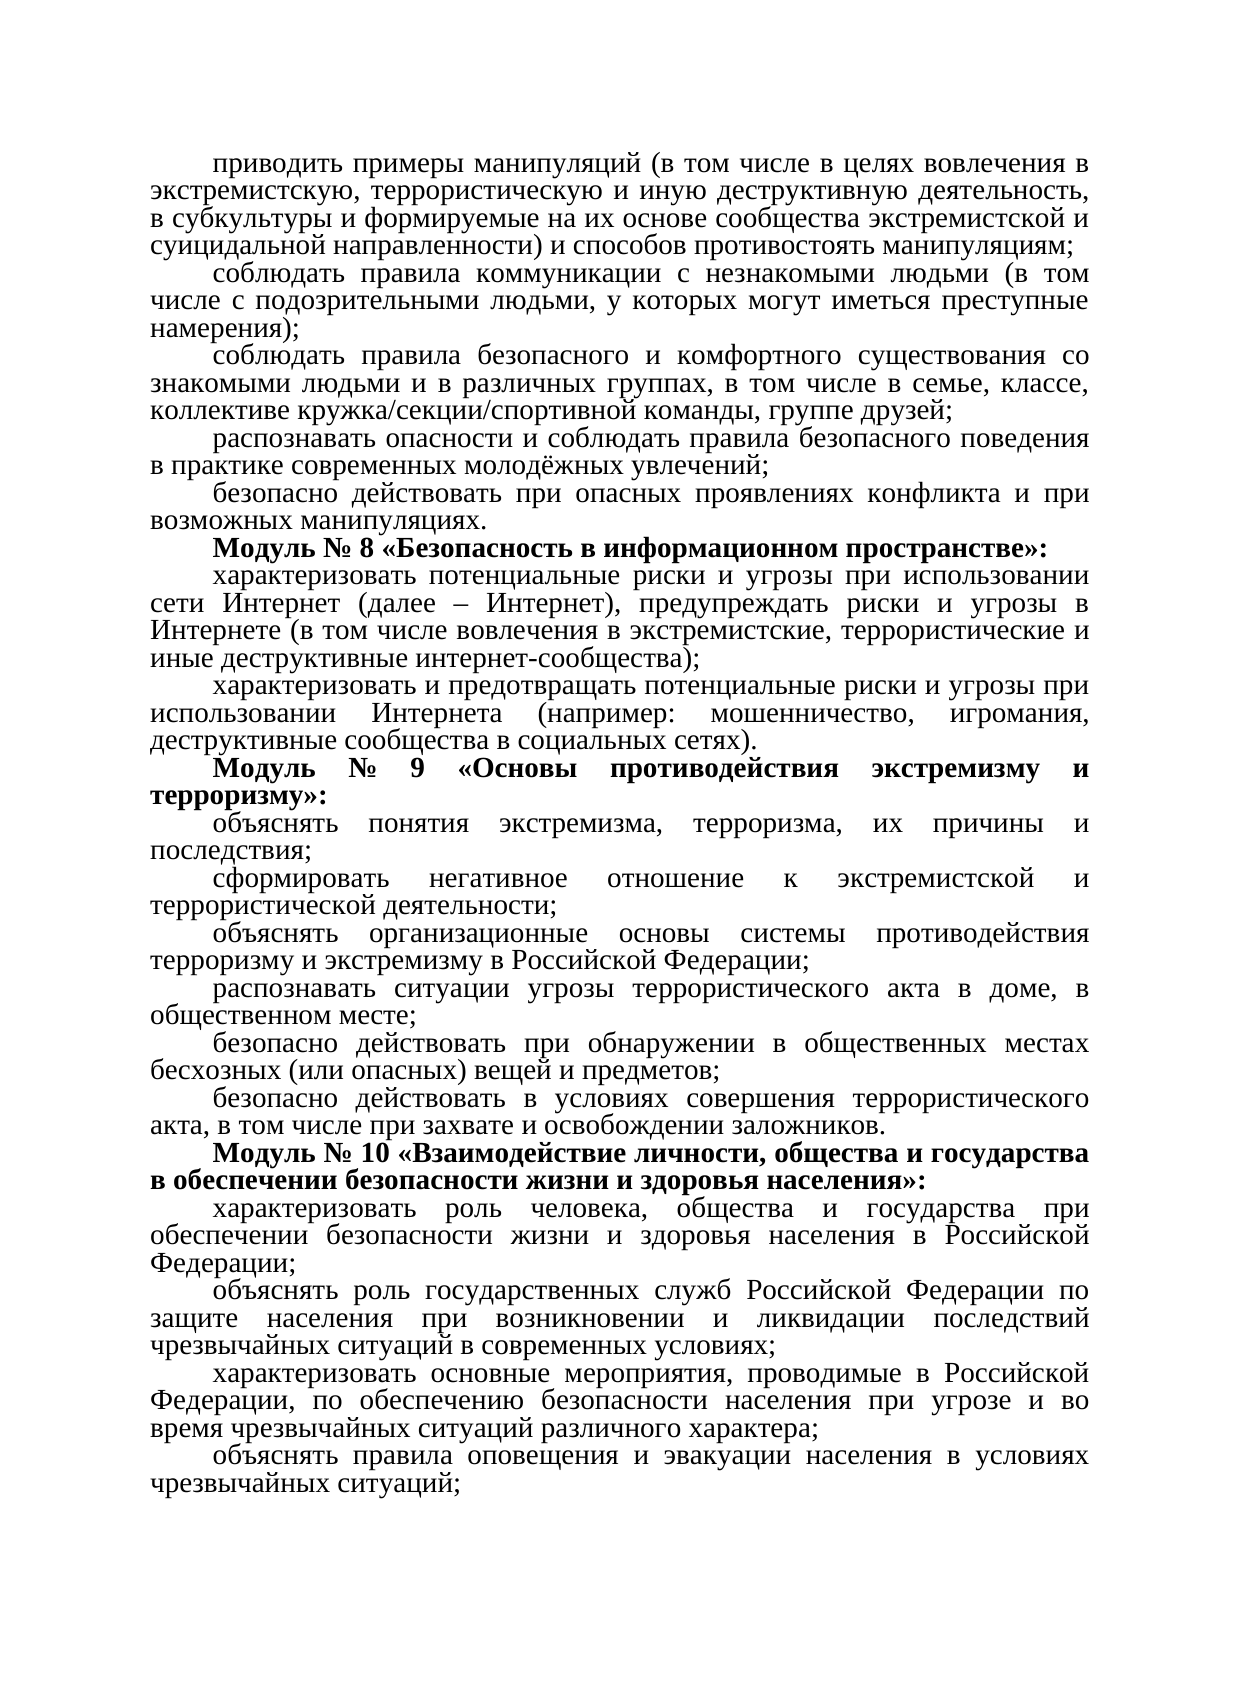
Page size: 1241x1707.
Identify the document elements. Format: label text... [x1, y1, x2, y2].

text сформировать негативное отношение к экстремистской и террористической деятельности; [150, 865, 1090, 920]
text Модуль № 9 «Основы противодействия экстремизму и терроризму»: [150, 755, 1090, 810]
text объяснять организационные основы системы противодействия терроризму и экстремизму в Российской Федерации; [150, 920, 1090, 975]
text характеризовать основные мероприятия, проводимые в Российской Федерации, по обеспечению безопасности населения при угрозе и во время чрезвычайных ситуаций различного характера; [150, 1360, 1090, 1442]
text объяснять понятия экстремизма, терроризма, их причины и последствия; [150, 810, 1090, 865]
text безопасно действовать при опасных проявлениях конфликта и при возможных манипуляциях. [150, 480, 1090, 535]
text Модуль № 8 «Безопасность в информационном пространстве»: [150, 535, 1090, 562]
text приводить примеры манипуляций (в том числе в целях вовлечения в экстремистскую, террористическую и иную деструктивную деятельность, в субкультуры и формируемые на их основе сообщества экстремистской и суицидальной направленности) и способов противостоять манипуляциям; [150, 150, 1090, 260]
text соблюдать правила безопасного и комфортного существования со знакомыми людьми и в различных группах, в том числе в семье, классе, коллективе кружка/секции/спортивной команды, группе друзей; [150, 342, 1090, 425]
text характеризовать потенциальные риски и угрозы при использовании сети Интернет (далее – Интернет), предупреждать риски и угрозы в Интернете (в том числе вовлечения в экстремистские, террористические и иные деструктивные интернет-сообщества); [150, 562, 1090, 672]
text объяснять роль государственных служб Российской Федерации по защите населения при возникновении и ликвидации последствий чрезвычайных ситуаций в современных условиях; [150, 1277, 1090, 1360]
text безопасно действовать в условиях совершения террористического акта, в том числе при захвате и освобождении заложников. [150, 1085, 1090, 1140]
text объяснять правила оповещения и эвакуации населения в условиях чрезвычайных ситуаций; [150, 1442, 1090, 1497]
text безопасно действовать при обнаружении в общественных местах бесхозных (или опасных) вещей и предметов; [150, 1030, 1090, 1085]
text распознавать опасности и соблюдать правила безопасного поведения в практике современных молодёжных увлечений; [150, 425, 1090, 480]
text характеризовать роль человека, общества и государства при обеспечении безопасности жизни и здоровья населения в Российской Федерации; [150, 1195, 1090, 1277]
text распознавать ситуации угрозы террористического акта в доме, в общественном месте; [150, 975, 1090, 1030]
text соблюдать правила коммуникации с незнакомыми людьми (в том числе с подозрительными людьми, у которых могут иметься преступные намерения); [150, 260, 1090, 342]
text характеризовать и предотвращать потенциальные риски и угрозы при использовании Интернета (например: мошенничество, игромания, деструктивные сообщества в социальных сетях). [150, 672, 1090, 755]
text Модуль № 10 «Взаимодействие личности, общества и государства в обеспечении безопасности жизни и здоровья населения»: [150, 1140, 1090, 1195]
